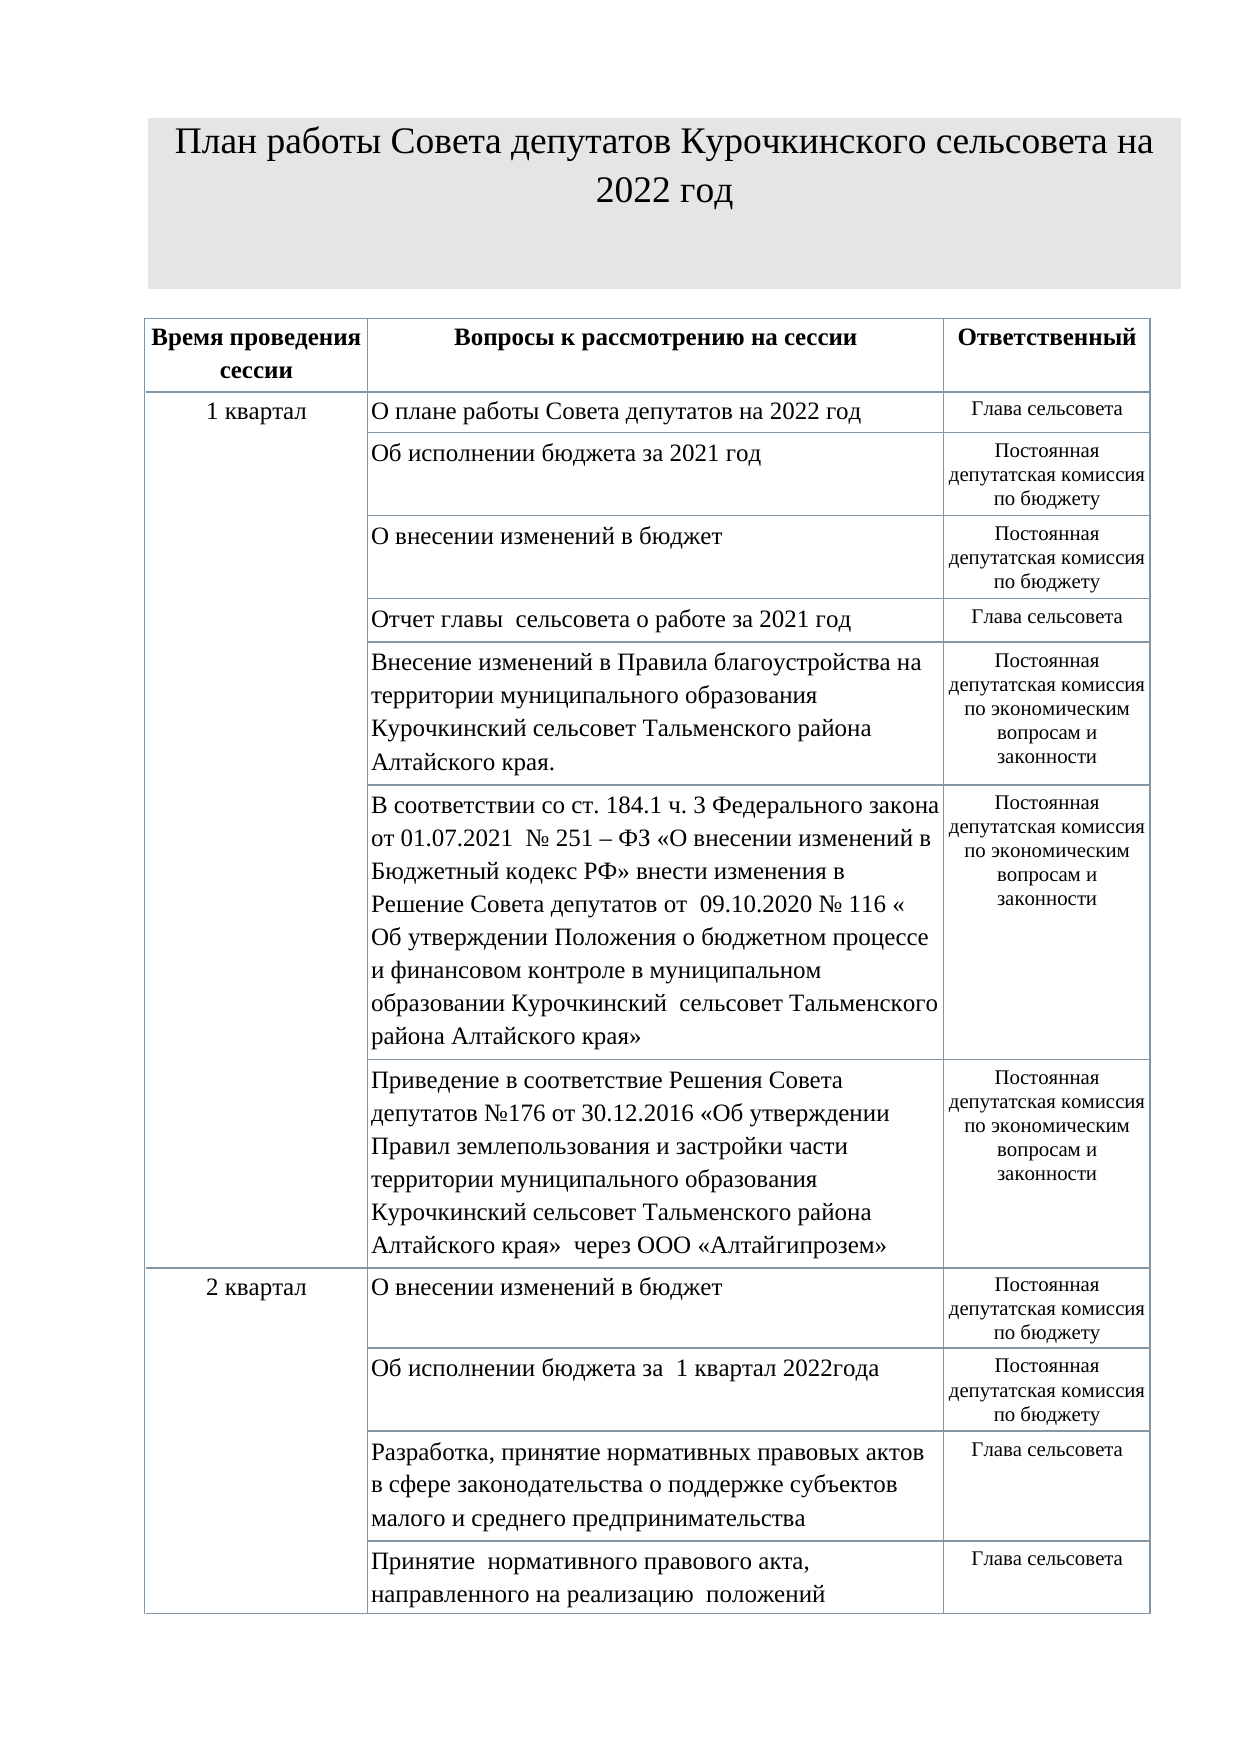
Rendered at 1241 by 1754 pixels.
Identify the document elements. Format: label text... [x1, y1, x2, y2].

table_cell Постоянная депутатская комиссия по бюджету [944, 433, 1149, 514]
table_cell Постоянная депутатская комиссия по бюджету [944, 516, 1149, 598]
table_cell Об исполнении бюджета за 1 квартал 2022года [368, 1349, 943, 1430]
table_cell О плане работы Совета депутатов на 2022 год [368, 393, 943, 431]
table_cell Приведение в соответствие Решения Совета депутатов №176 от 30.12.2016 «Об утверждении Правил землепользования и застройки части территории муниципального образования Курочкинский сельсовет Тальменского района Алтайского края» через ООО «Алтайгипрозем» [368, 1060, 943, 1267]
table_cell Постоянная депутатская комиссия по экономическим вопросам и законности [944, 786, 1149, 1058]
table_cell 2 квартал [145, 1268, 367, 1613]
table_cell Постоянная депутатская комиссия по экономическим вопросам и законности [944, 643, 1149, 784]
table_cell Глава сельсовета [944, 1542, 1149, 1613]
table_cell Внесение изменений в Правила благоустройства на территории муниципального образования Курочкинский сельсовет Тальменского района Алтайского края. [368, 643, 943, 784]
table_header Ответственный [944, 319, 1149, 391]
table_cell Об исполнении бюджета за 2021 год [368, 433, 943, 514]
table_cell Глава сельсовета [944, 1432, 1149, 1540]
table_cell Разработка, принятие нормативных правовых актов в сфере законодательства о поддержке субъектов малого и среднего предпринимательства [368, 1432, 943, 1540]
table_cell О внесении изменений в бюджет [368, 1269, 943, 1347]
table_cell О внесении изменений в бюджет [368, 516, 943, 598]
text План работы Совета депутатов Курочкинского сельсовета на 2022 год [148, 118, 1181, 211]
table_cell В соответствии со ст. 184.1 ч. 3 Федерального закона от 01.07.2021 № 251 – ФЗ «О внесении изменений в Бюджетный кодекс РФ» внести изменения в Решение Совета депутатов от 09.10.2020 № 116 « Об утверждении Положения о бюджетном процессе и финансовом контроле в муниципальном образовании Курочкинский сельсовет Тальменского района Алтайского края» [368, 786, 943, 1058]
table_header Вопросы к рассмотрению на сессии [368, 319, 943, 391]
table_header Время проведения сессии [145, 319, 367, 391]
table_cell 1 квартал [145, 392, 367, 1267]
table_cell Глава сельсовета [944, 599, 1149, 641]
table_cell Отчет главы сельсовета о работе за 2021 год [368, 599, 943, 641]
table_cell Постоянная депутатская комиссия по бюджету [944, 1269, 1149, 1347]
table_cell Глава сельсовета [944, 393, 1149, 431]
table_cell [368, 1542, 943, 1613]
table_cell Постоянная депутатская комиссия по бюджету [944, 1349, 1149, 1430]
table_cell Постоянная депутатская комиссия по экономическим вопросам и законности [944, 1060, 1149, 1267]
